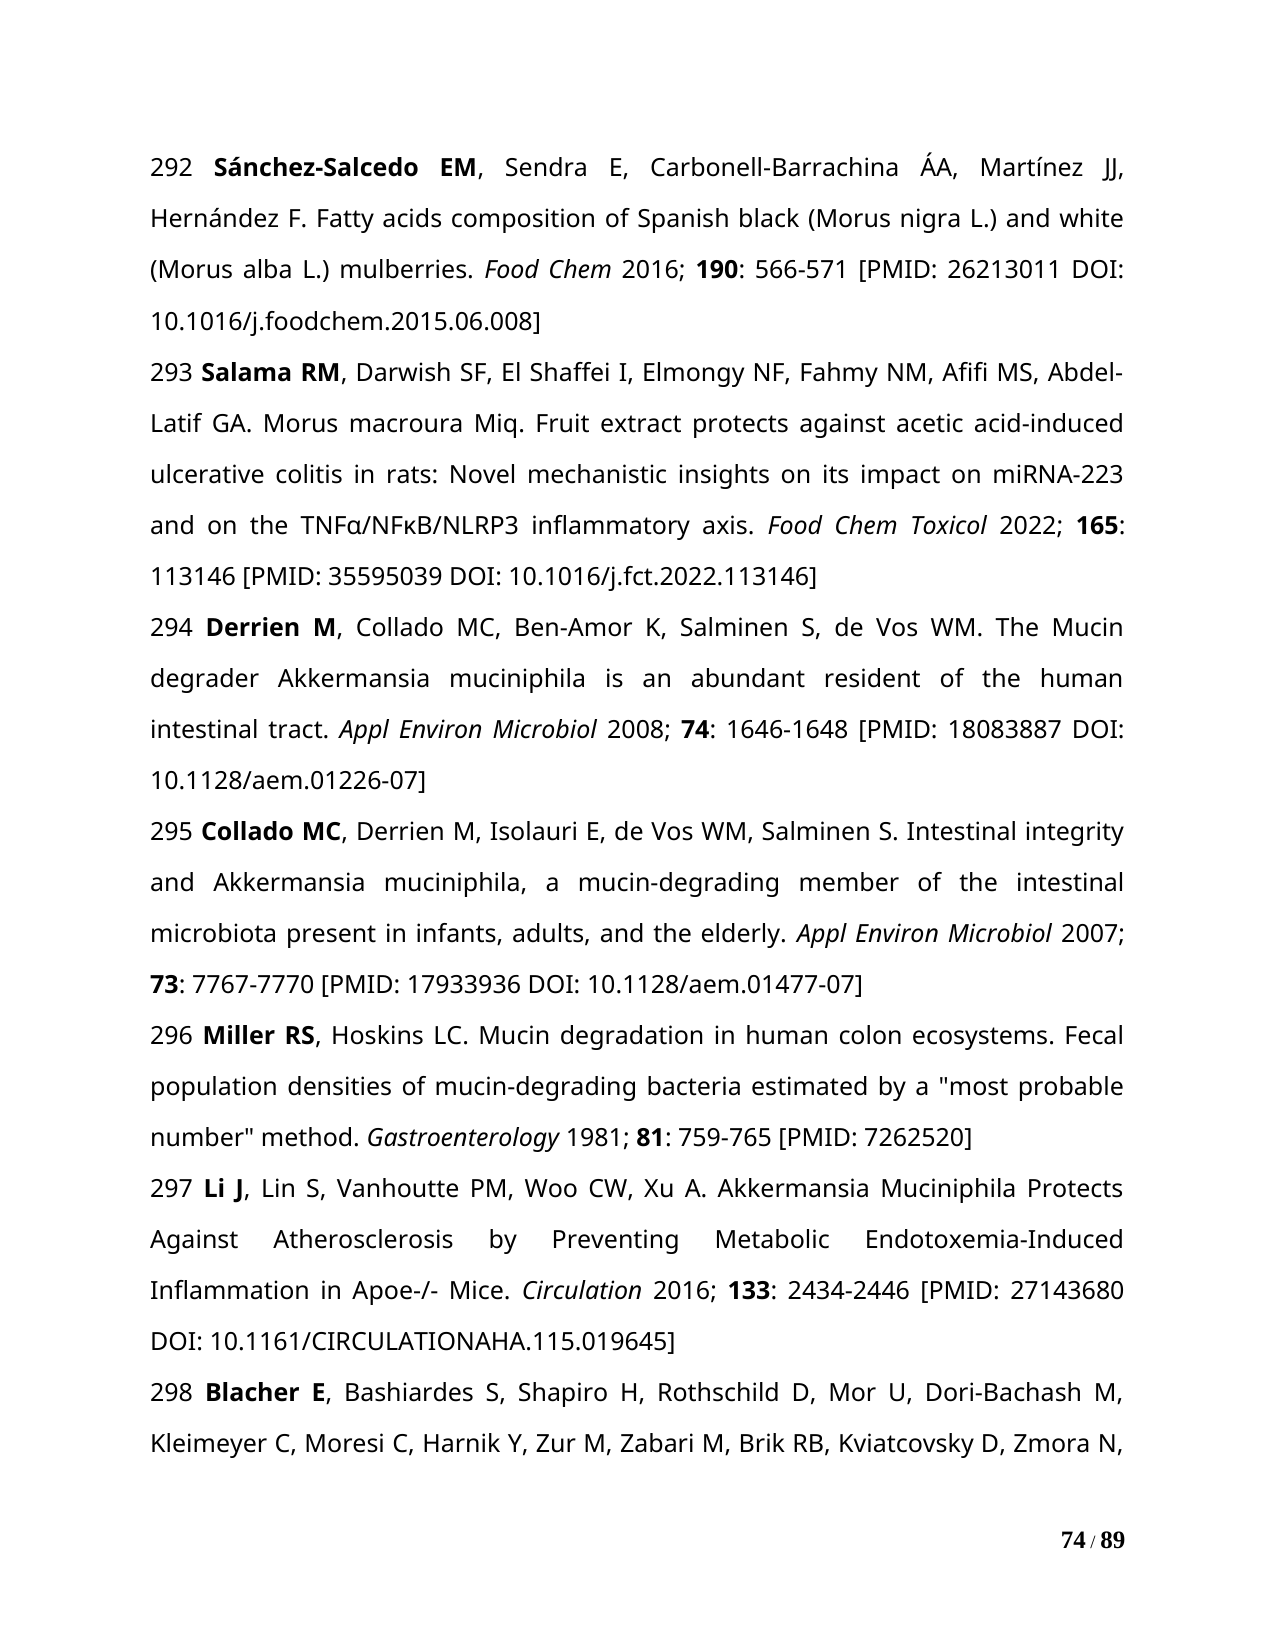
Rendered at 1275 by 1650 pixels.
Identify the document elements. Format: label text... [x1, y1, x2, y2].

text 292 Sánchez-Salcedo EM, Sendra E, Carbonell-Barrachina ÁA, Martínez JJ, Hernández F. Fatty acids composition of Spanish black (Morus nigra L.) and white (Morus alba L.) mulberries. Food Chem 2016; 190: 566-571 [PMID: 26213011 DOI: 10.1016/j.foodchem.2015.06.008] [150, 150, 1125, 337]
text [150, 1375, 1125, 1460]
text 293 Salama RM, Darwish SF, El Shaffei I, Elmongy NF, Fahmy NM, Afifi MS, Abdel-Latif GA. Morus macroura Miq. Fruit extract protects against acetic acid-induced ulcerative colitis in rats: Novel mechanistic insights on its impact on miRNA-223 and on the TNFα/NFκB/NLRP3 inflammatory axis. Food Chem Toxicol 2022; 165: 113146 [PMID: 35595039 DOI: 10.1016/j.fct.2022.113146] [150, 354, 1125, 592]
text 297 Li J, Lin S, Vanhoutte PM, Woo CW, Xu A. Akkermansia Muciniphila Protects Against Atherosclerosis by Preventing Metabolic Endotoxemia-Induced Inflammation in Apoe-/- Mice. Circulation 2016; 133: 2434-2446 [PMID: 27143680 DOI: 10.1161/CIRCULATIONAHA.115.019645] [150, 1171, 1125, 1358]
text 294 Derrien M, Collado MC, Ben-Amor K, Salminen S, de Vos WM. The Mucin degrader Akkermansia muciniphila is an abundant resident of the human intestinal tract. Appl Environ Microbiol 2008; 74: 1646-1648 [PMID: 18083887 DOI: 10.1128/aem.01226-07] [150, 609, 1125, 797]
text 295 Collado MC, Derrien M, Isolauri E, de Vos WM, Salminen S. Intestinal integrity and Akkermansia muciniphila, a mucin-degrading member of the intestinal microbiota present in infants, adults, and the elderly. Appl Environ Microbiol 2007; 73: 7767-7770 [PMID: 17933936 DOI: 10.1128/aem.01477-07] [150, 813, 1125, 1001]
text 296 Miller RS, Hoskins LC. Mucin degradation in human colon ecosystems. Fecal population densities of mucin-degrading bacteria estimated by a "most probable number" method. Gastroenterology 1981; 81: 759-765 [PMID: 7262520] [150, 1018, 1125, 1154]
